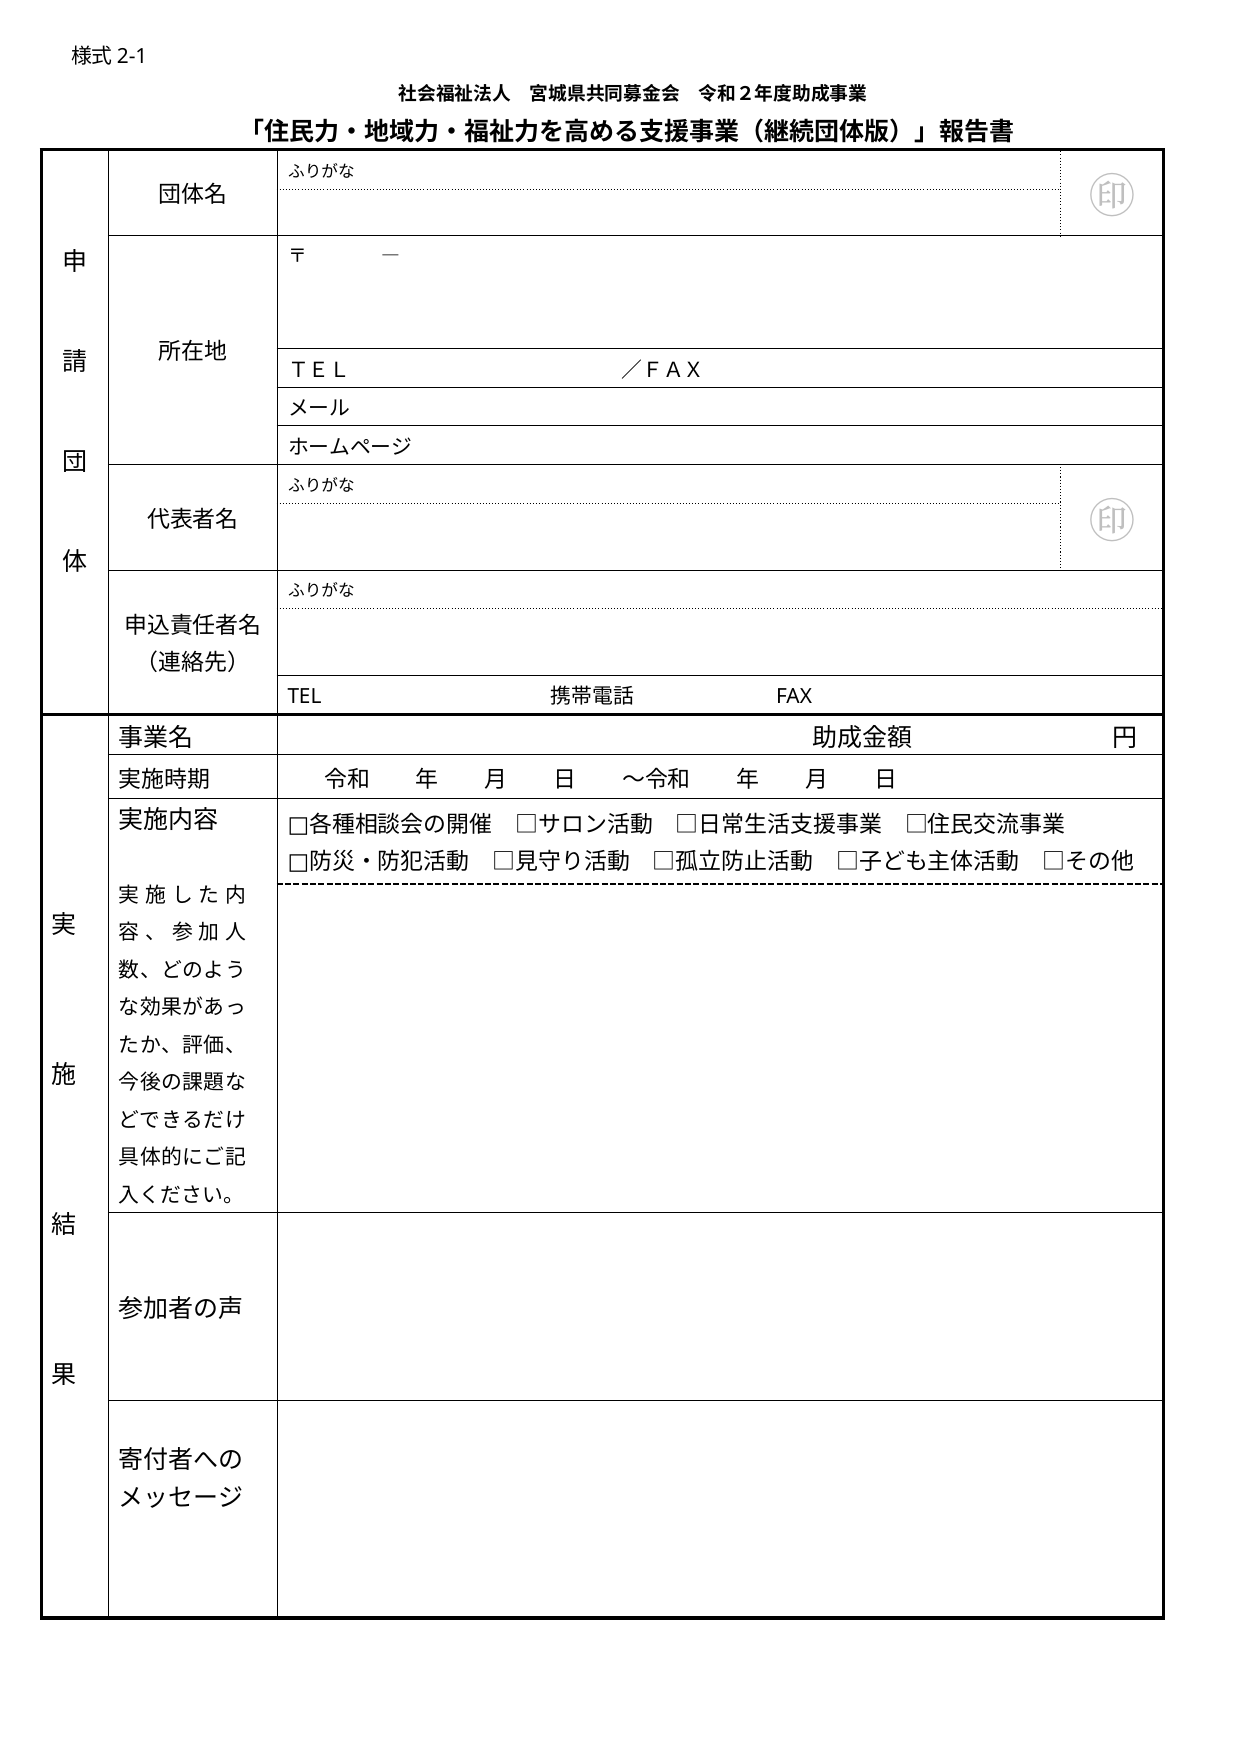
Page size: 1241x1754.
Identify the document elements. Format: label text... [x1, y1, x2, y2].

table_cell [278, 883, 1162, 1212]
table_cell 助成金額 円 [278, 716, 1162, 754]
text 様式2-1 [71, 36, 1169, 73]
table_cell 令和 年 月 日 ～令和 年 月 日 [278, 755, 1162, 798]
table_cell ㊞ [1060, 465, 1162, 569]
table_cell [278, 189, 1060, 235]
table_cell [278, 608, 1162, 675]
table_cell [278, 503, 1060, 569]
table_cell 寄付者への メッセージ [109, 1401, 277, 1616]
table_cell 実施内容 実施した内容、参加人数、どのような効果があったか、評価、今後の課題などできるだけ具体的にご記入ください。 [109, 799, 277, 1212]
table_cell 実 施 結 果 [43, 716, 108, 1616]
table_cell メール [278, 388, 1162, 425]
table_header ㊞ [1060, 151, 1162, 235]
text 「住民力・地域力・福祉力を高める支援事業（継続団体版）」報告書 [71, 111, 1169, 148]
table_header 申 請 団 体 [43, 151, 108, 713]
table_cell ふりがな [278, 465, 1060, 502]
table_cell ふりがな [278, 571, 1162, 608]
table_cell [278, 1213, 1162, 1400]
table_cell TEL 携帯電話 FAX [278, 676, 1162, 713]
table_cell [278, 1401, 1162, 1616]
table_cell 代表者名 [109, 465, 277, 569]
table_cell 事業名 [109, 716, 277, 754]
table_cell ホームページ [278, 426, 1162, 464]
table_cell 実施時期 [109, 755, 277, 798]
table_cell 所在地 [109, 236, 277, 464]
table_header ふりがな [278, 151, 1060, 189]
text 社会福祉法人 宮城県共同募金会 令和２年度助成事業 [71, 73, 1169, 111]
table_cell ＴＥＬ ／ＦＡＸ [278, 349, 1162, 387]
table_cell □各種相談会の開催 □サロン活動 □日常生活支援事業 □住民交流事業 □防災・防犯活動 □見守り活動 □孤立防止活動 □子ども主体活動 □その他 [278, 799, 1162, 883]
table_header 団体名 [109, 151, 277, 235]
table_cell 参加者の声 [109, 1213, 277, 1400]
table_cell 申込責任者名 （連絡先） [109, 571, 277, 713]
table_cell 〒 ― [278, 236, 1162, 348]
